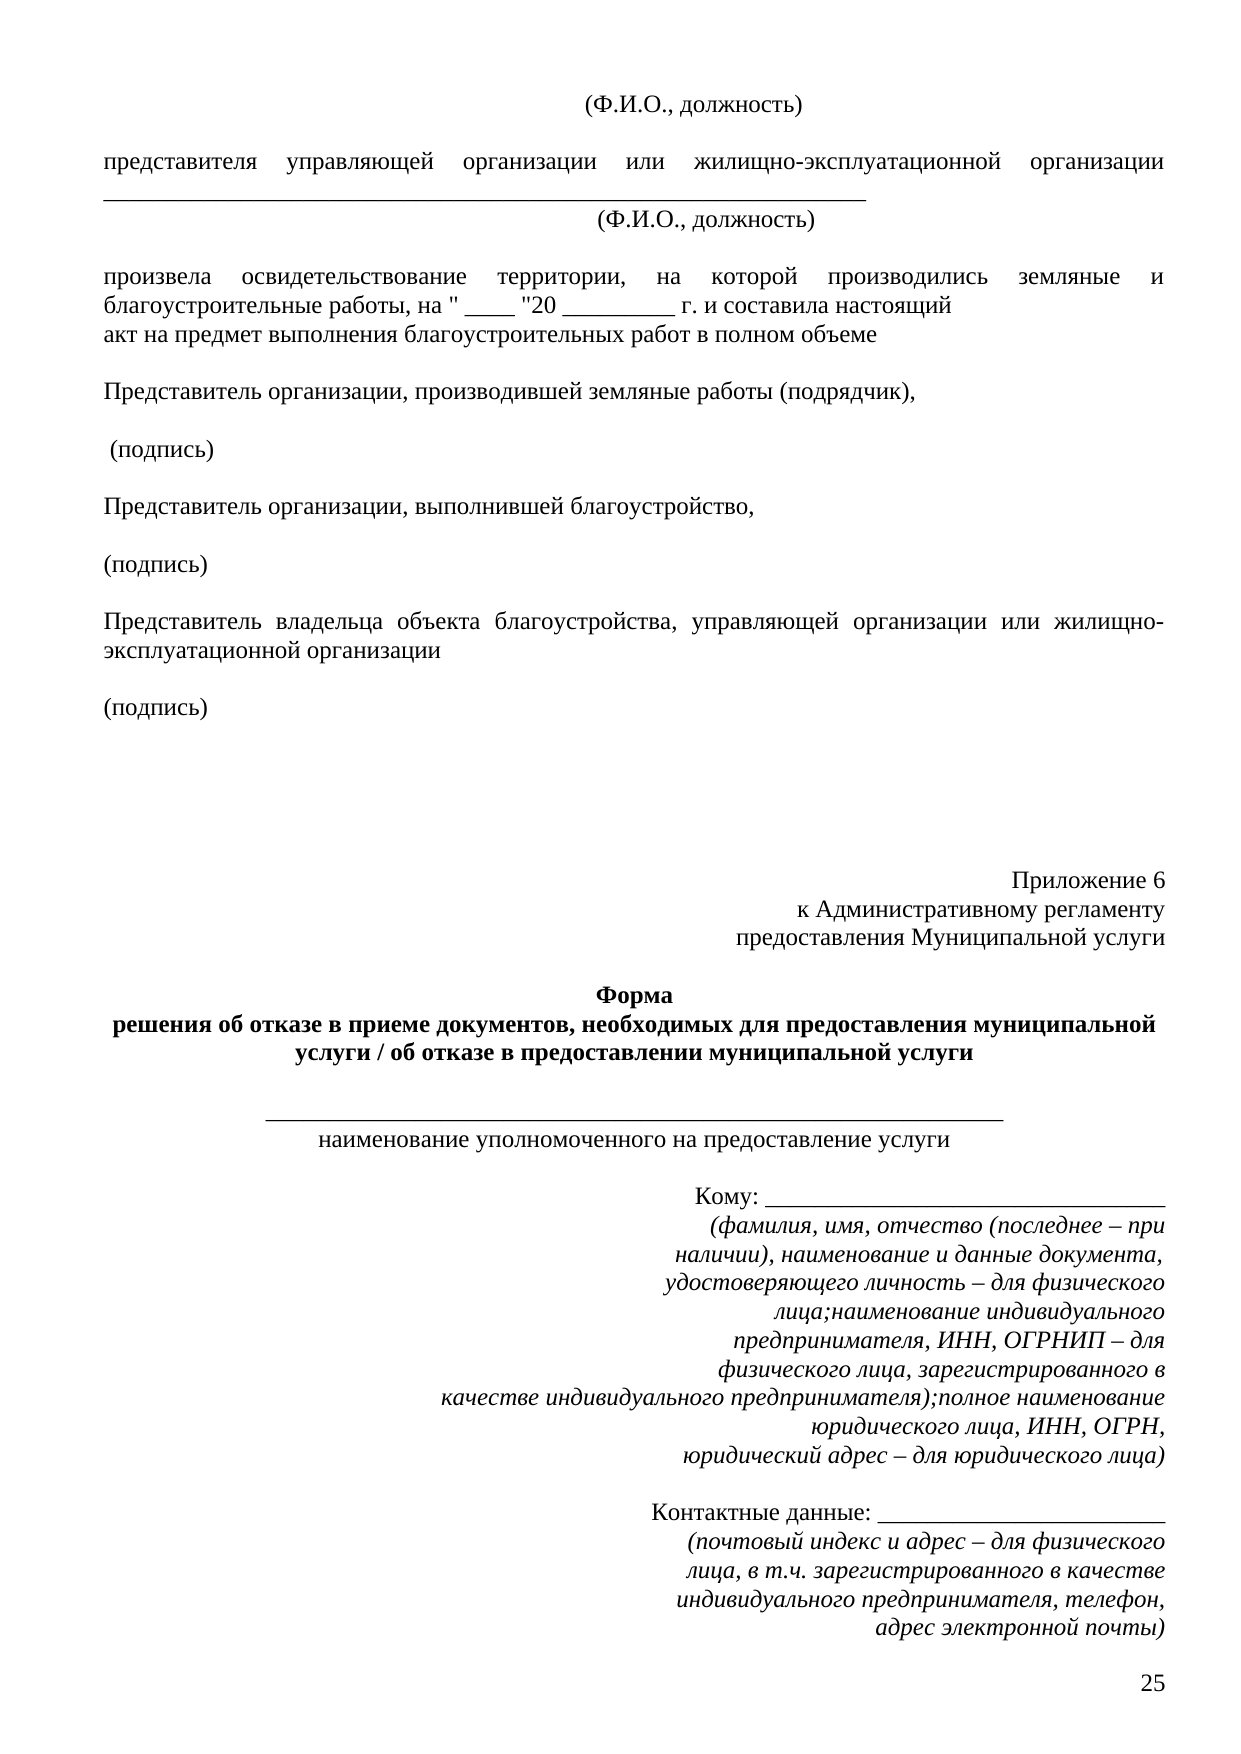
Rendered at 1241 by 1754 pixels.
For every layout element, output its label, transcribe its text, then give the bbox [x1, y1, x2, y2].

text решения об отказе в приеме документов, необходимых для предоставления муниципальной услуги / об отказе в предоставлении муниципальной услуги [103, 1009, 1165, 1066]
text наименование уполномоченного на предоставление услуги [103, 1124, 1165, 1152]
text акт на предмет выполнения благоустроительных работ в полном объеме [103, 319, 1165, 347]
text Форма [103, 980, 1165, 1009]
text Представитель организации, производившей земляные работы (подрядчик), [103, 376, 1165, 405]
text качестве индивидуального предпринимателя);полное наименование [103, 1382, 1165, 1411]
text лица;наименование индивидуального [103, 1296, 1165, 1325]
text (Ф.И.О., должность) [103, 204, 1165, 232]
text Кому: ________________________________ [103, 1181, 1165, 1210]
text (подпись) [103, 549, 1165, 577]
text юридический адрес – для юридического лица) [103, 1440, 1165, 1469]
text представителя управляющей организации или жилищно-эксплуатационной организации _____________________________________________________________ [103, 146, 1165, 204]
text удостоверяющего личность – для физического [103, 1267, 1165, 1296]
text лица, в т.ч. зарегистрированного в качестве [103, 1555, 1165, 1584]
text Представитель организации, выполнившей благоустройство, [103, 491, 1165, 520]
text (подпись) [103, 434, 1165, 462]
text произвела освидетельствование территории, на которой производились земляные и благоустроительные работы, на " ____ "20 _________ г. и составила настоящий [103, 261, 1165, 319]
text наличии), наименование и данные документа, [103, 1239, 1165, 1267]
text индивидуального предпринимателя, телефон, [103, 1584, 1165, 1612]
text (Ф.И.О., должность) [103, 89, 1165, 117]
text Контактные данные: _______________________ [103, 1497, 1165, 1526]
text адрес электронной почты) [103, 1612, 1165, 1641]
text Представитель владельца объекта благоустройства, управляющей организации или жилищно-эксплуатационной организации [103, 606, 1165, 664]
text ___________________________________________________________ [103, 1095, 1165, 1124]
text Приложение 6 [103, 865, 1165, 894]
text физического лица, зарегистрированного в [103, 1354, 1165, 1382]
text (почтовый индекс и адрес – для физического [103, 1526, 1165, 1555]
text предоставления Муниципальной услуги [103, 922, 1165, 951]
text к Административному регламенту [103, 894, 1165, 922]
text юридического лица, ИНН, ОГРН, [103, 1411, 1165, 1440]
text (фамилия, имя, отчество (последнее – при [103, 1210, 1165, 1239]
text предпринимателя, ИНН, ОГРНИП – для [103, 1325, 1165, 1354]
text (подпись) [103, 692, 1165, 721]
